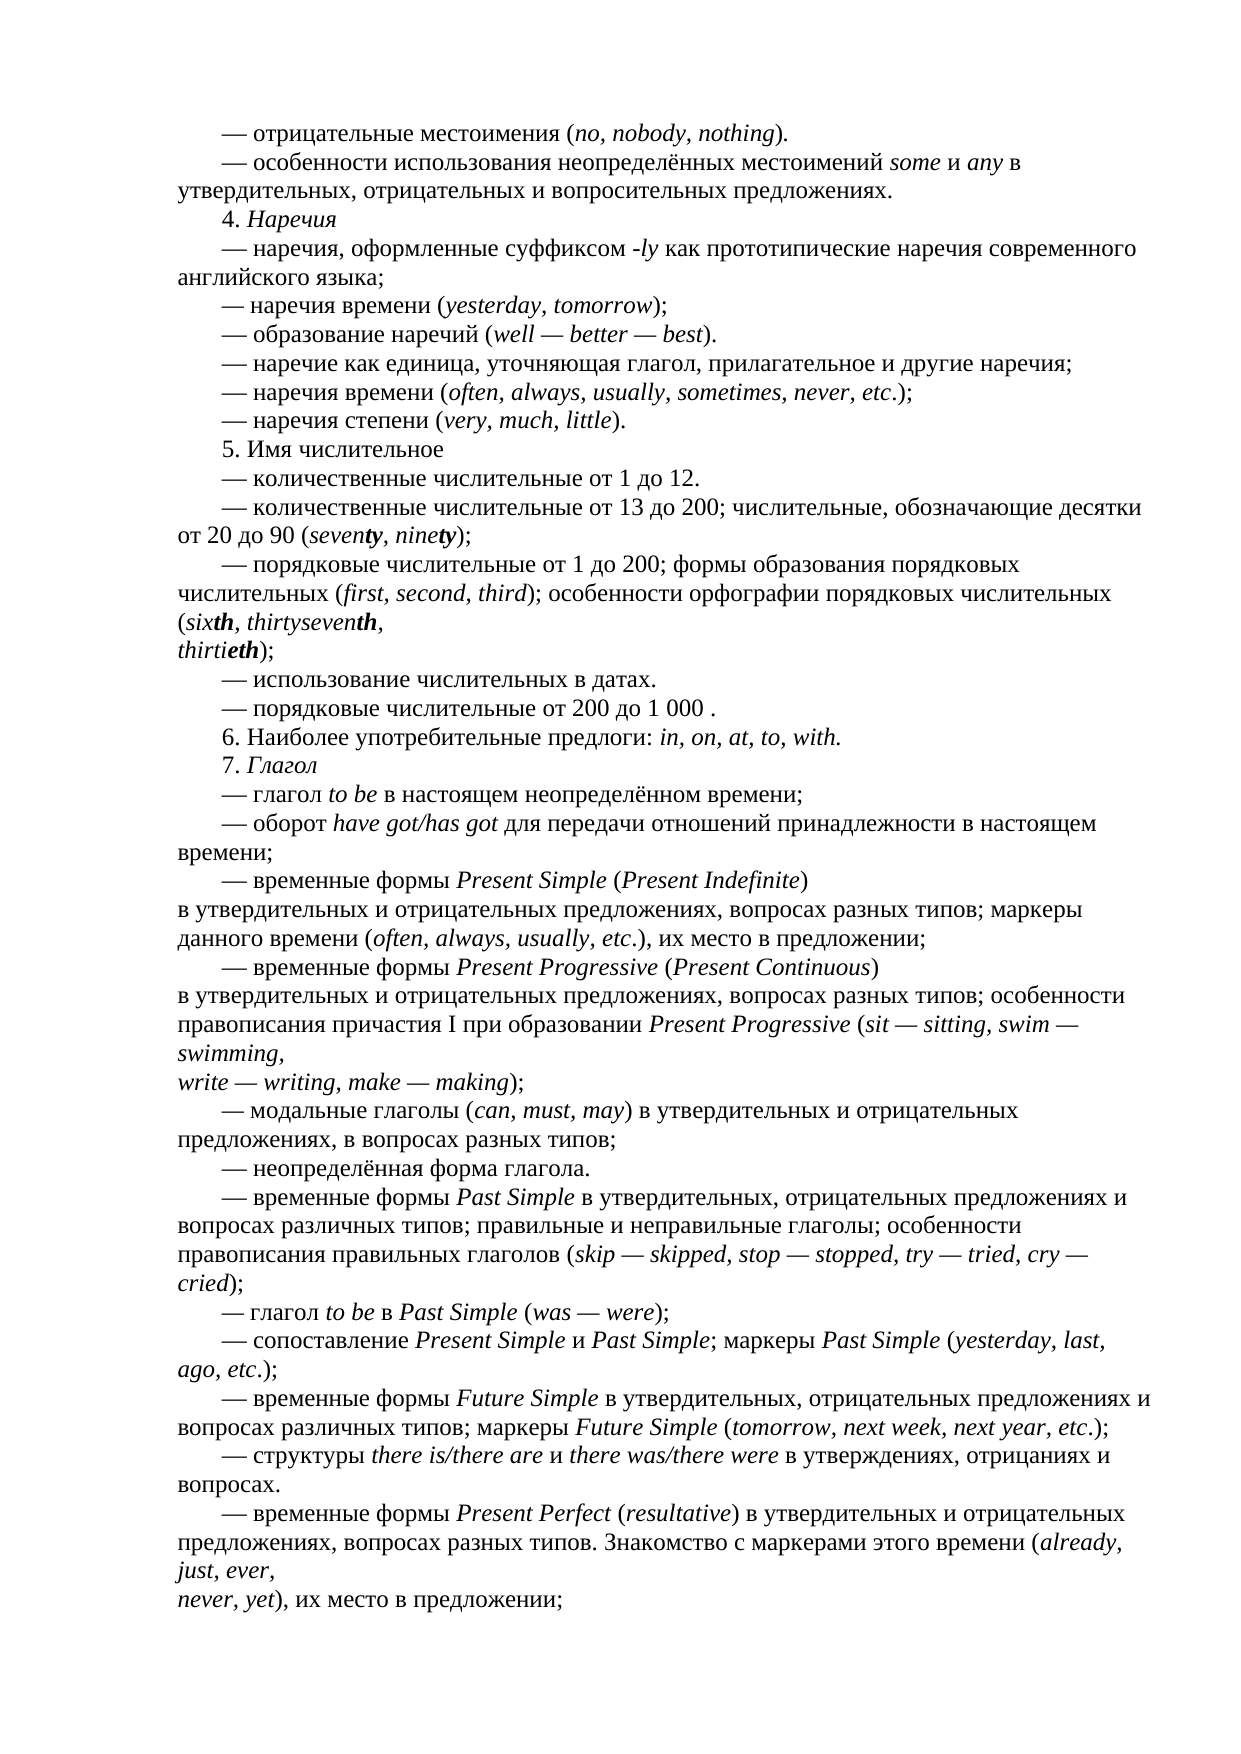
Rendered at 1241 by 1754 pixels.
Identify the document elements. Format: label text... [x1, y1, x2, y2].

text 7. Глагол [177, 751, 1152, 779]
text в утвердительных и отрицательных предложениях, вопросах разных типов; маркеры данного времени (often, always, usually, etc.), их место в предложении; [177, 894, 1152, 952]
text — наречия времени (yesterday, tomorrow); [177, 291, 1152, 319]
text — cтруктуры there is/there are и there was/there were в утверждениях, отрицаниях и вопросах. [177, 1441, 1152, 1498]
text — временные формы Future Simple в утвердительных, отрицательных предложениях и вопросах различных типов; маркеры Future Simple (tomorrow, next week, next year, etc.); [177, 1383, 1152, 1441]
text — глагол to be в настоящем неопределённом времени; [177, 779, 1152, 808]
text — оборот have got/has got для передачи отношений принадлежности в настоящем времени; [177, 808, 1152, 866]
text 6. Наиболее употребительные предлоги: in, on, at, to, with. [177, 722, 1152, 751]
text — образование наречий (well — better — best). [177, 319, 1152, 348]
text write — writing, make — making); [177, 1067, 1152, 1096]
text — наречия времени (often, always, usually, sometimes, never, etc.); [177, 377, 1152, 406]
text в утвердительных и отрицательных предложениях, вопросах разных типов; особенности правописания причастия I при образовании Present Progressive (sit — sitting, swim — swimming, [177, 981, 1152, 1067]
text — количественные числительные от 13 до 200; числительные, обозначающие десятки от 20 до 90 (seventy, ninety); [177, 492, 1152, 549]
text — количественные числительные от 1 до 12. [177, 463, 1152, 492]
text — особенности использования неопределённых местоимений some и any в утвердительных, отрицательных и вопросительных предложениях. [177, 147, 1152, 204]
text — временные формы Past Simple в утвердительных, отрицательных предложениях и вопросах различных типов; правильные и неправильные глаголы; особенности правописания правильных глаголов (skip — skipped, stop — stopped, try — tried, cry — cried); [177, 1182, 1152, 1297]
text — временные формы Present Progressive (Present Continuous) [177, 952, 1152, 981]
text 5. Имя числительное [177, 434, 1152, 463]
text — модальные глаголы (can, must, may) в утвердительных и отрицательных предложениях, в вопросах разных типов; [177, 1096, 1152, 1153]
text — наречие как единица, уточняющая глагол, прилагательное и другие наречия; [177, 348, 1152, 377]
text never, yet), их место в предложении; [177, 1584, 1152, 1613]
text — наречия степени (very, much, little). [177, 406, 1152, 434]
text — порядковые числительные от 200 до 1 000 . [177, 693, 1152, 722]
text — временные формы Present Perfect (resultative) в утвердительных и отрицательных предложениях, вопросах разных типов. Знакомство с маркерами этого времени (already, just, ever, [177, 1498, 1152, 1584]
text 4. Наречия [177, 204, 1152, 233]
text — использование числительных в датах. [177, 664, 1152, 693]
text thirtieth); [177, 636, 1152, 664]
text — временные формы Present Simple (Present Indefinite) [177, 866, 1152, 894]
text — глагол to be в Past Simple (was — were); [177, 1297, 1152, 1326]
text — наречия, оформленные суффиксом -ly как прототипические наречия современного английского языка; [177, 233, 1152, 291]
text — сопоставление Present Simple и Past Simple; маркеры Past Simple (yesterday, last, ago, etc.); [177, 1326, 1152, 1383]
text — отрицательные местоимения (no, nobody, nothing). [177, 118, 1152, 147]
text — порядковые числительные от 1 до 200; формы образования порядковых числительных (first, second, third); особенности орфографии порядковых числительных (sixth, thirtyseventh, [177, 549, 1152, 636]
text — неопределённая форма глагола. [177, 1153, 1152, 1182]
